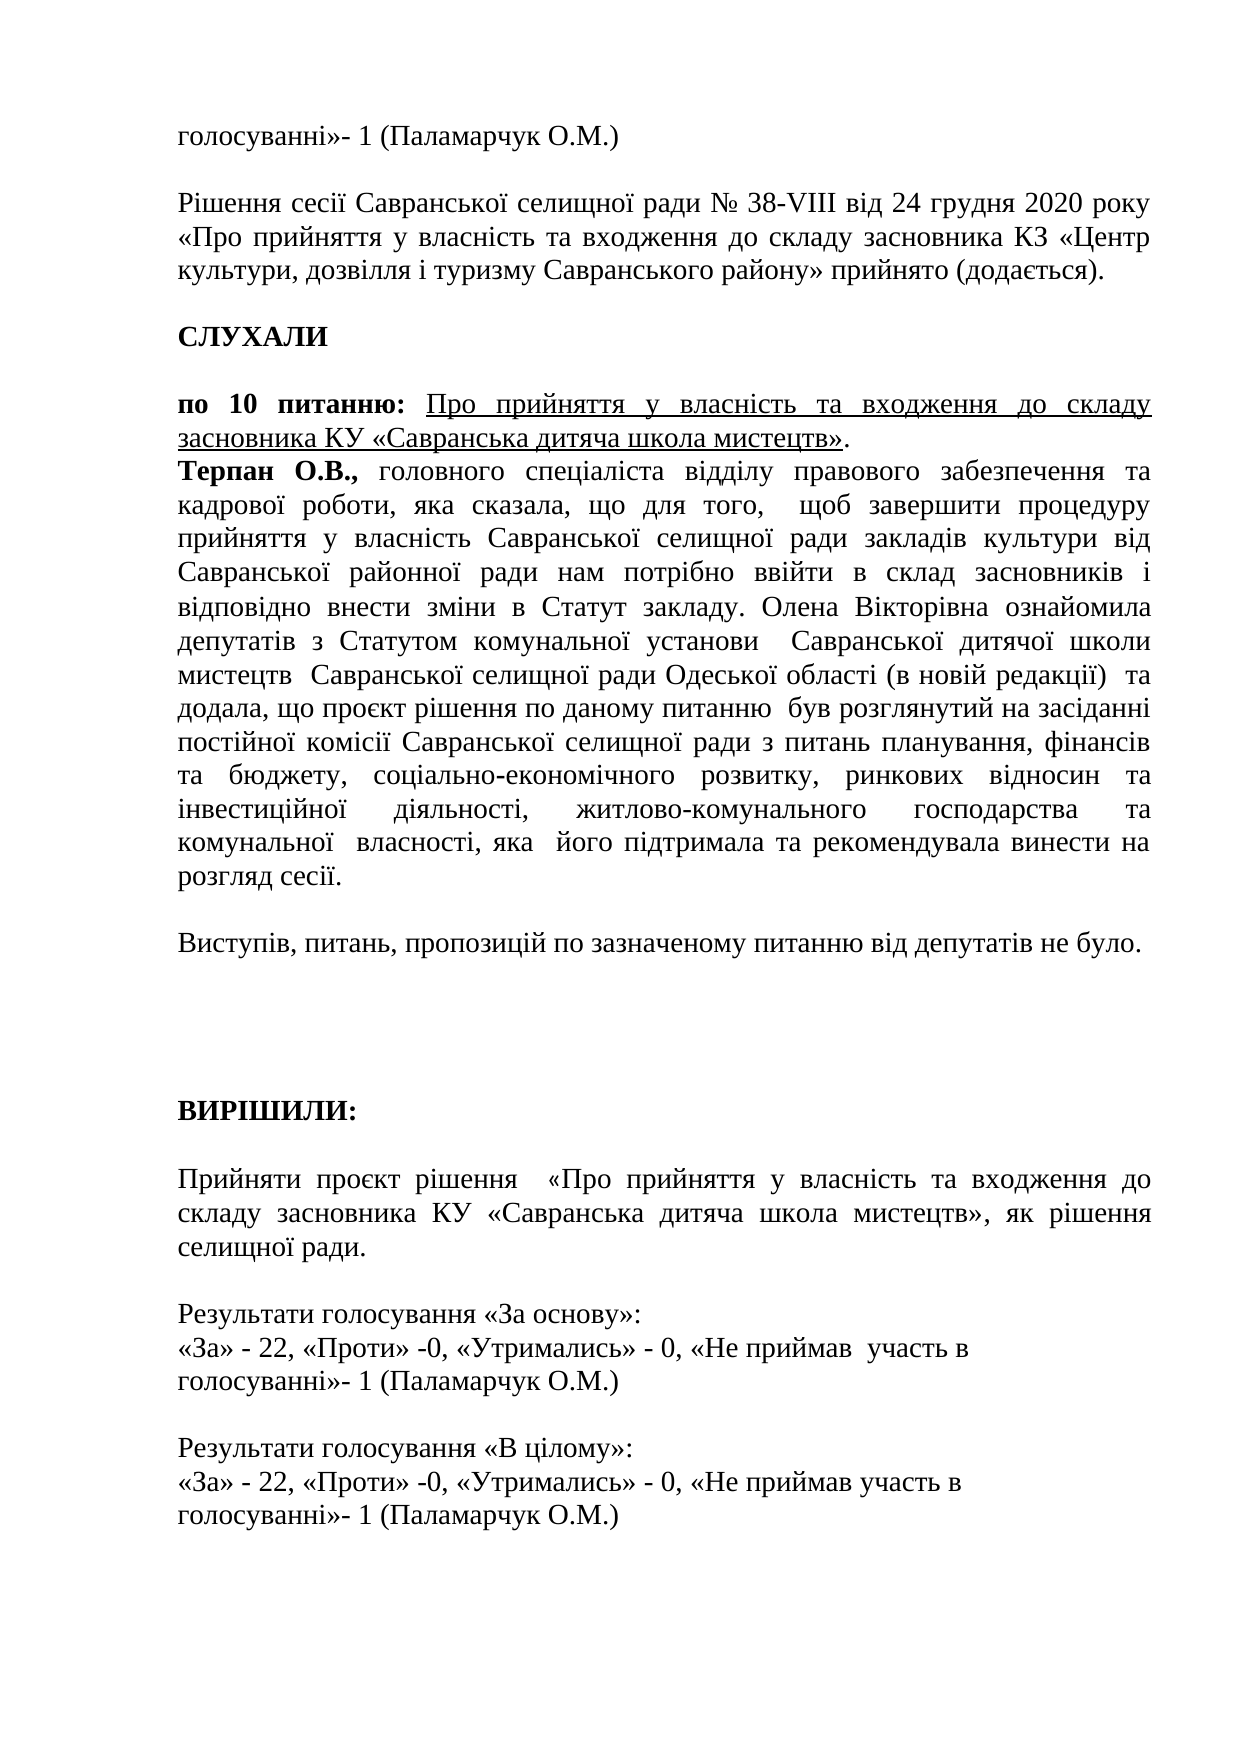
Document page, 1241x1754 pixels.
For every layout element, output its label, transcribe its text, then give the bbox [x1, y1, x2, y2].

text голосуванні»- 1 (Паламарчук О.М.) [177, 1497, 1152, 1531]
text Прийняти проєкт рішення «Про прийняття у власність та входження до складу засновника КУ «Савранська дитяча школа мистецтв», як рішення селищної ради. [177, 1160, 1152, 1263]
text голосуванні»- 1 (Паламарчук О.М.) [177, 118, 1152, 152]
text СЛУХАЛИ [177, 319, 1152, 353]
text Терпан О.В., головного спеціаліста відділу правового забезпечення та кадрової роботи, яка сказала, що для того, щоб завершити процедуру прийняття у власність Савранської селищної ради закладів культури від Савранської районної ради нам потрібно ввійти в склад засновників і відповідно внести зміни в Статут закладу. Олена Вікторівна ознайомила депутатів з Статутом комунальної установи Савранської дитячої школи мистецтв Савранської селищної ради Одеської області (в новій редакції) та додала, що проєкт рішення по даному питанню був розглянутий на засіданні постійної комісії Савранської селищної ради з питань планування, фінансів та бюджету, соціально-економічного розвитку, ринкових відносин та інвестиційної діяльності, житлово-комунального господарства та комунальної власності, яка його підтримала та рекомендувала винести на розгляд сесії. [177, 453, 1152, 892]
text ВИРІШИЛИ: [177, 1093, 1152, 1126]
text Рішення сесії Савранської селищної ради № 38-VІІІ від 24 грудня 2020 року «Про прийняття у власність та входження до складу засновника КЗ «Центр культури, дозвілля і туризму Савранського району» прийнято (додається). [177, 185, 1152, 286]
text «За» - 22, «Проти» -0, «Утримались» - 0, «Не приймав участь в [177, 1330, 1152, 1363]
text голосуванні»- 1 (Паламарчук О.М.) [177, 1363, 1152, 1397]
text Результати голосування «В цілому»: [177, 1430, 1152, 1464]
text Виступів, питань, пропозицій по зазначеному питанню від депутатів не було. [177, 925, 1152, 959]
text Результати голосування «За основу»: [177, 1296, 1152, 1330]
text по 10 питанню: Про прийняття у власність та входження до складу засновника КУ «Савранська дитяча школа мистецтв». [177, 386, 1152, 453]
text «За» - 22, «Проти» -0, «Утримались» - 0, «Не приймав участь в [177, 1464, 1152, 1497]
